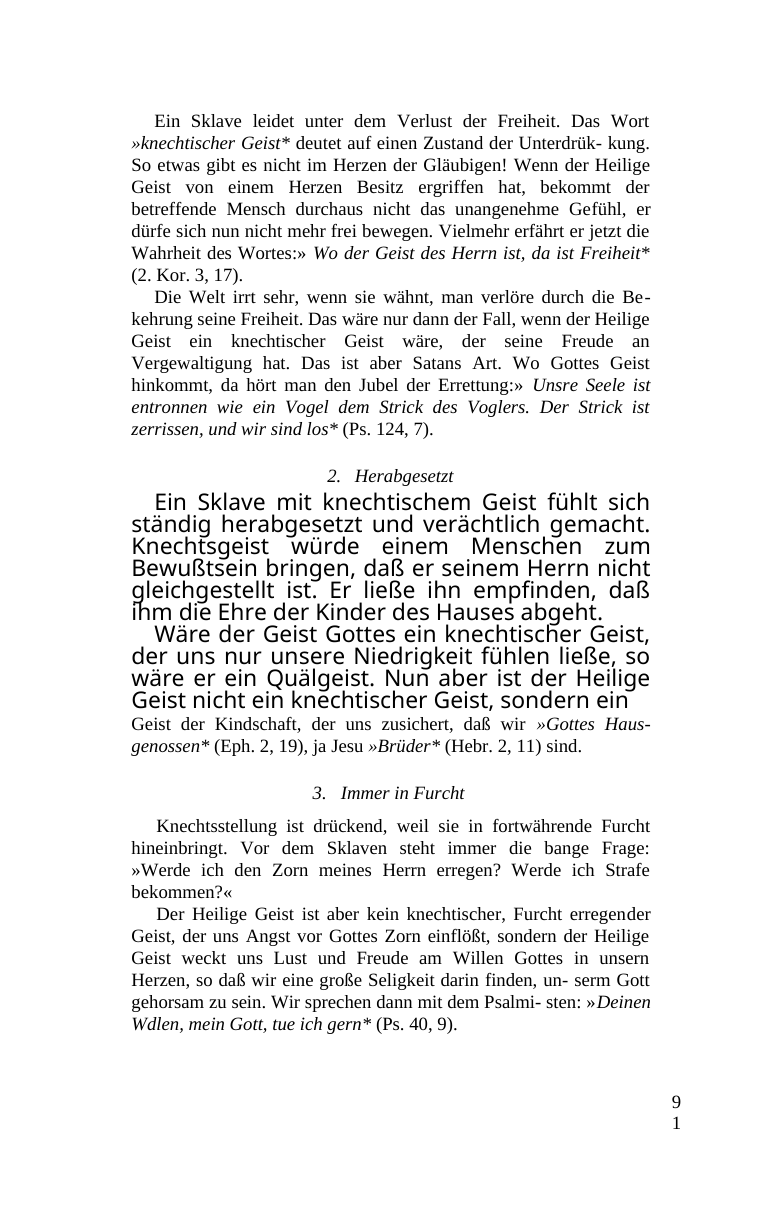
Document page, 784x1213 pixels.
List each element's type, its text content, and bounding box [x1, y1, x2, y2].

text Ein Sklave mit knechtischem Geist fühlt sich ständig herabgesetzt und verächtlich gemacht. Knechtsgeist würde einem Menschen zum Bewußtsein bringen, daß er seinem Herrn nicht gleichgestellt ist. Er ließe ihn empfinden, daß ihm die Ehre der Kinder des Hauses abgeht. [131, 493, 651, 625]
list Immer in Furcht [312, 784, 651, 803]
text Ein Sklave leidet unter dem Verlust der Freiheit. Das Wort »knechtischer Geist* deutet auf einen Zustand der Unterdrük- kung. So etwas gibt es nicht im Herzen der Gläubigen! Wenn der Heilige Geist von einem Herzen Besitz ergriffen hat, bekommt der betreffende Mensch durchaus nicht das unangenehme Gefühl, er dürfe sich nun nicht mehr frei bewegen. Vielmehr erfährt er jetzt die Wahrheit des Wortes:» Wo der Geist des Herrn ist, da ist Freiheit* (2. Kor. 3, 17). [131, 110, 651, 286]
text Wäre der Geist Gottes ein knechtischer Geist, der uns nur unsere Niedrigkeit fühlen ließe, so wäre er ein Quälgeist. Nun aber ist der Heilige Geist nicht ein knechtischer Geist, sondern ein [131, 625, 651, 713]
text Der Heilige Geist ist aber kein knechtischer, Furcht erregender Geist, der uns Angst vor Gottes Zorn einflößt, sondern der Heilige Geist weckt uns Lust und Freude am Willen Gottes in unsern Herzen, so daß wir eine große Seligkeit darin finden, un- serm Gott gehorsam zu sein. Wir sprechen dann mit dem Psalmi- sten: »Deinen Wdlen, mein Gott, tue ich gern* (Ps. 40, 9). [131, 903, 651, 1035]
text Die Welt irrt sehr, wenn sie wähnt, man verlöre durch die Bekehrung seine Freiheit. Das wäre nur dann der Fall, wenn der Heilige Geist ein knechtischer Geist wäre, der seine Freude an Vergewaltigung hat. Das ist aber Satans Art. Wo Gottes Geist hinkommt, da hört man den Jubel der Errettung:» Unsre Seele ist entronnen wie ein Vogel dem Strick des Voglers. Der Strick ist zerrissen, und wir sind los* (Ps. 124, 7). [131, 286, 651, 440]
list Herabgesetzt [327, 467, 651, 486]
text Knechtsstellung ist drückend, weil sie in fortwährende Furcht hineinbringt. Vor dem Sklaven steht immer die bange Frage: »Werde ich den Zorn meines Herrn erregen? Werde ich Strafe bekommen?« [131, 815, 651, 903]
text Geist der Kindschaft, der uns zusichert, daß wir »Gottes Hausgenossen* (Eph. 2, 19), ja Jesu »Brüder* (Hebr. 2, 11) sind. [131, 713, 651, 757]
